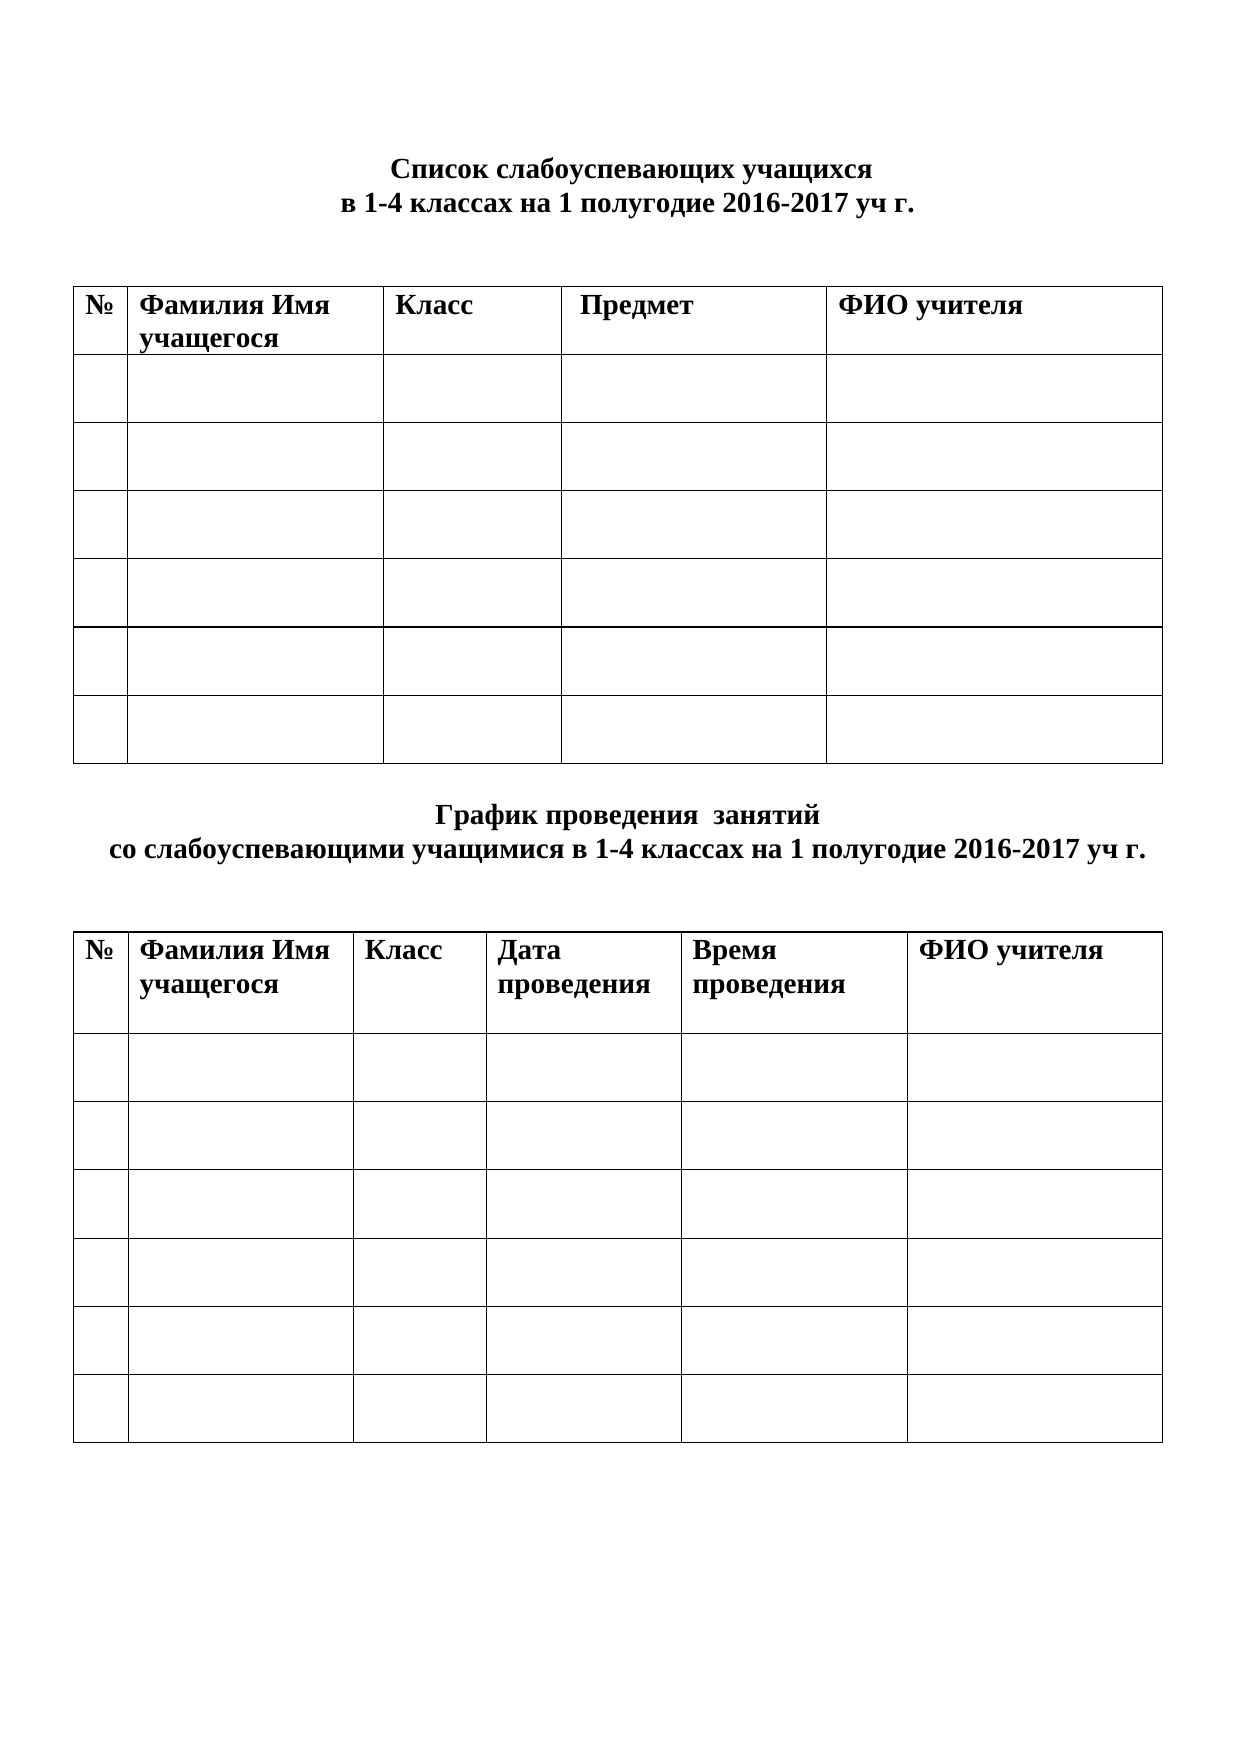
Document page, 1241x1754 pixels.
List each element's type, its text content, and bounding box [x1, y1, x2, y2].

table_cell [562, 628, 826, 694]
table_cell [129, 1170, 353, 1237]
table_cell [74, 1375, 128, 1442]
table_header Время проведения [682, 933, 907, 1033]
table_cell [908, 1034, 1162, 1101]
table_cell [827, 696, 1162, 763]
table_cell [128, 491, 383, 558]
table_header Класс [354, 933, 486, 1033]
table_cell [74, 1102, 128, 1169]
table_cell [562, 491, 826, 558]
table_header ФИО учителя [908, 933, 1162, 1033]
table_header Предмет [562, 287, 826, 354]
table_cell [487, 1307, 681, 1374]
table_header Фамилия Имя учащегося [129, 933, 353, 1033]
table_cell [908, 1239, 1162, 1306]
table_cell [129, 1102, 353, 1169]
table_cell [562, 696, 826, 763]
text График проведения занятий [103, 797, 1152, 831]
table_header Дата проведения [487, 933, 681, 1033]
table_cell [827, 423, 1162, 490]
table_cell [908, 1307, 1162, 1374]
table_cell [384, 559, 561, 626]
table_header Фамилия Имя учащегося [128, 287, 383, 354]
table_cell [682, 1102, 907, 1169]
table_cell [354, 1170, 486, 1237]
table_cell [129, 1307, 353, 1374]
table_cell [74, 1239, 128, 1306]
table_cell [487, 1034, 681, 1101]
table_cell [384, 696, 561, 763]
table_cell [74, 423, 127, 490]
table_cell [128, 559, 383, 626]
table_cell [487, 1375, 681, 1442]
table_cell [74, 491, 127, 558]
table_cell [384, 423, 561, 490]
table_cell [74, 355, 127, 422]
table_cell [128, 355, 383, 422]
table_cell [354, 1102, 486, 1169]
text Список слабоуспевающих учащихся [103, 152, 1152, 185]
table_cell [487, 1102, 681, 1169]
table_cell [129, 1034, 353, 1101]
table_cell [354, 1034, 486, 1101]
table_cell [562, 355, 826, 422]
table_cell [384, 628, 561, 694]
table_header Класс [384, 287, 561, 354]
table_cell [74, 628, 127, 694]
table_cell [562, 423, 826, 490]
table_cell [128, 628, 383, 694]
table_cell [827, 491, 1162, 558]
table_cell [682, 1307, 907, 1374]
table_cell [384, 355, 561, 422]
table_cell [487, 1170, 681, 1237]
table_cell [908, 1102, 1162, 1169]
table_cell [128, 423, 383, 490]
table_cell [908, 1170, 1162, 1237]
table_cell [128, 696, 383, 763]
table_cell [682, 1170, 907, 1237]
table_cell [74, 696, 127, 763]
text со слабоуспевающими учащимися в 1-4 классах на 1 полугодие 2016-2017 уч г. [103, 831, 1152, 864]
table_cell [354, 1375, 486, 1442]
table_cell [74, 559, 127, 626]
table_cell [354, 1239, 486, 1306]
table_cell [682, 1034, 907, 1101]
table_cell [487, 1239, 681, 1306]
table_header № [74, 933, 128, 1033]
table_cell [682, 1375, 907, 1442]
table_cell [827, 559, 1162, 626]
table_header № [74, 287, 127, 354]
table_cell [74, 1170, 128, 1237]
table_cell [908, 1375, 1162, 1442]
table_cell [129, 1239, 353, 1306]
table_cell [384, 491, 561, 558]
text в 1-4 классах на 1 полугодие 2016-2017 уч г. [103, 185, 1152, 219]
table_header ФИО учителя [827, 287, 1162, 354]
table_cell [827, 628, 1162, 694]
table_cell [354, 1307, 486, 1374]
table_cell [74, 1307, 128, 1374]
table_cell [562, 559, 826, 626]
table_cell [129, 1375, 353, 1442]
table_cell [682, 1239, 907, 1306]
table_cell [74, 1034, 128, 1101]
table_cell [827, 355, 1162, 422]
